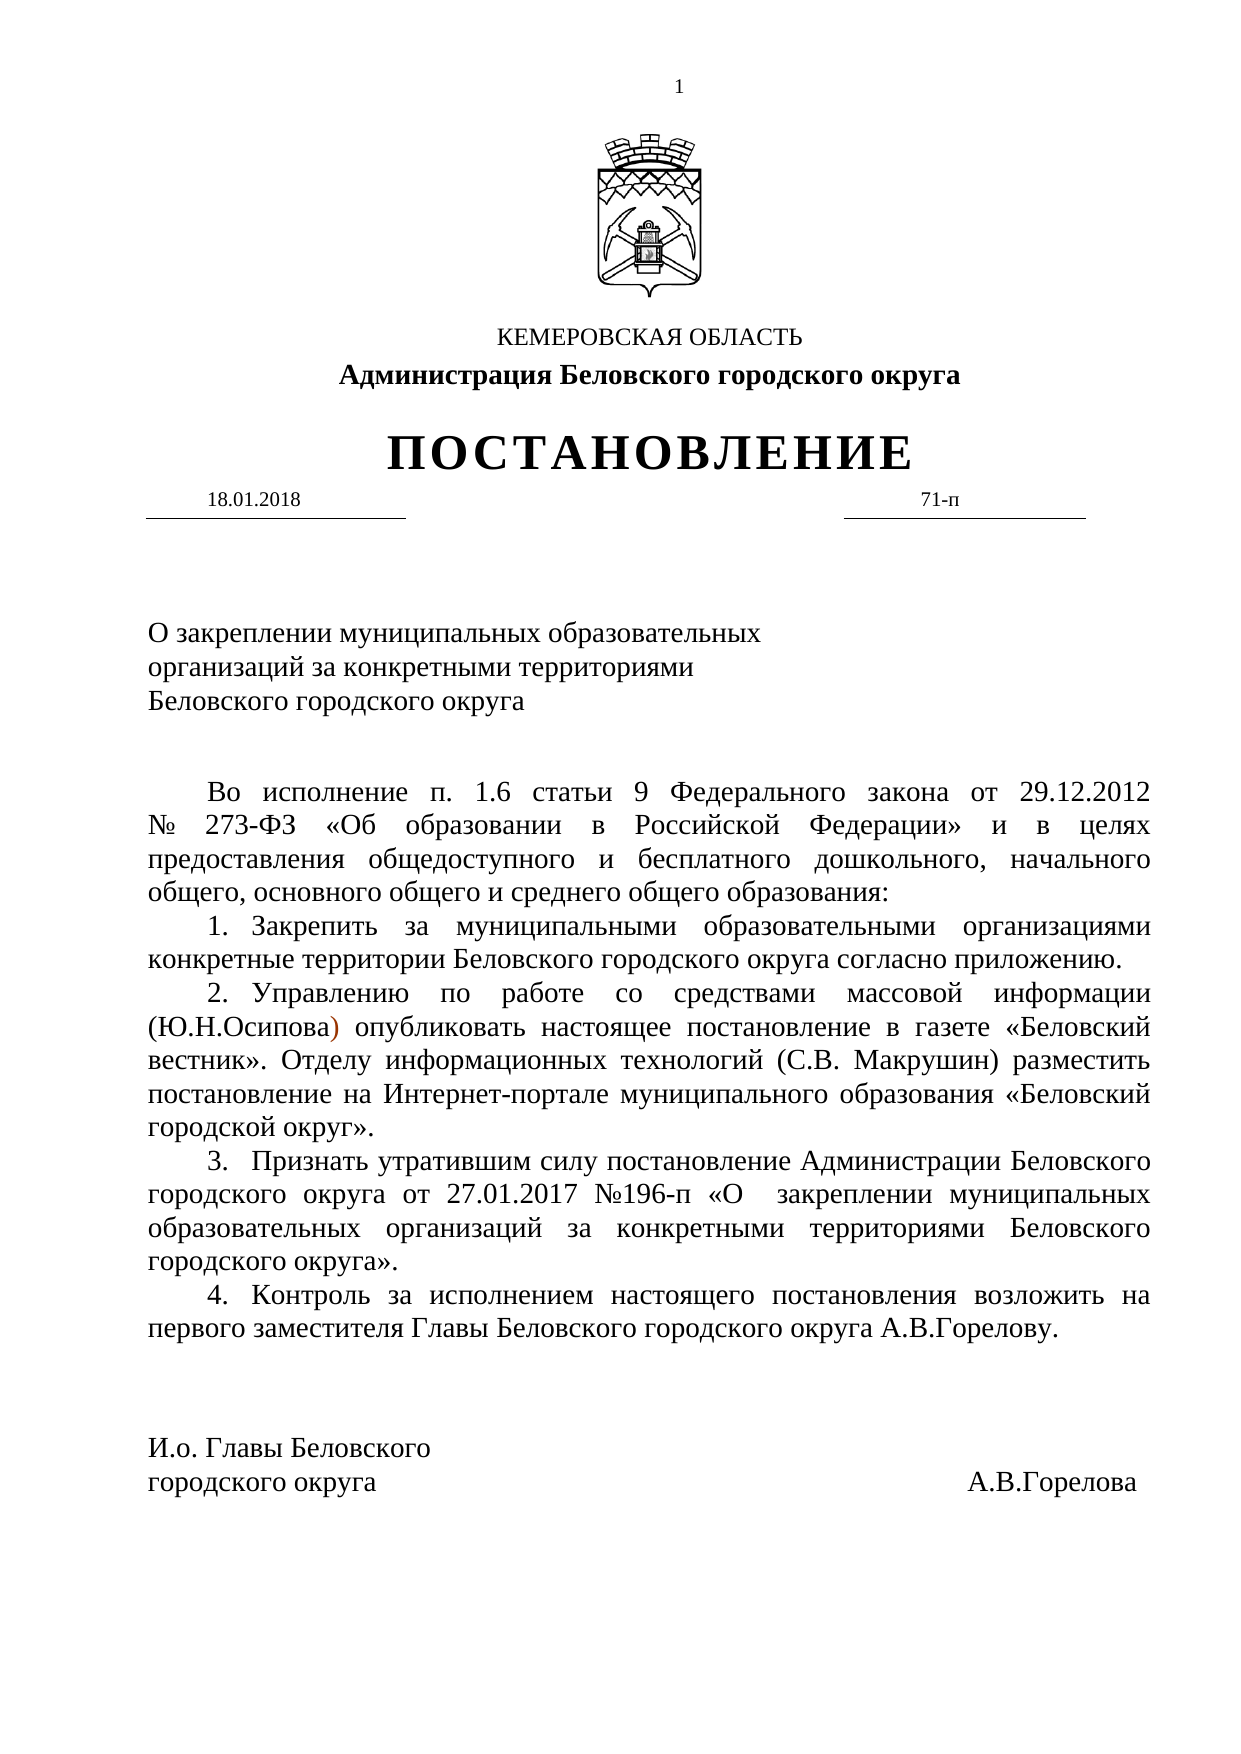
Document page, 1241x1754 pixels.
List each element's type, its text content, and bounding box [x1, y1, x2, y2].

list Контроль за исполнением настоящего постановления возложить на первого заместителя Главы Беловского городского округа А.В.Горелову. [148, 1277, 1152, 1344]
picture [597, 134, 702, 298]
text Беловского городского округа [148, 683, 1152, 716]
subtitle ПОСТАНОВЛЕНИЕ [148, 423, 1152, 480]
text Администрация Беловского городского округа [148, 357, 1152, 391]
text организаций за конкретными территориями [148, 649, 1152, 683]
list Закрепить за муниципальными образовательными организациями конкретные территории Беловского городского округа согласно приложению. [148, 908, 1152, 975]
text И.о. Главы Беловского [148, 1430, 1152, 1464]
list Управлению по работе со средствами массовой информации (Ю.Н.Осипова) опубликовать настоящее постановление в газете «Беловский вестник». Отделу информационных технологий (С.В. Макрушин) разместить постановление на Интернет-портале муниципального образования «Беловский городской округ». [148, 975, 1152, 1143]
text КЕМЕРОВСКАЯ ОБЛАСТЬ [148, 322, 1152, 351]
text О закреплении муниципальных образовательных [148, 616, 1152, 649]
text Во исполнение п. 1.6 статьи 9 Федерального закона от 29.12.2012 № 273-ФЗ «Об образовании в Российской Федерации» и в целях предоставления общедоступного и бесплатного дошкольного, начального общего, основного общего и среднего общего образования: [148, 774, 1152, 908]
list Признать утратившим силу постановление Администрации Беловского городского округа от 27.01.2017 №196-п «О закреплении муниципальных образовательных организаций за конкретными территориями Беловского городского округа». [148, 1143, 1152, 1277]
text 18.01.2018 71-п [148, 486, 1152, 511]
text городского округа А.В.Горелова [148, 1464, 1152, 1497]
